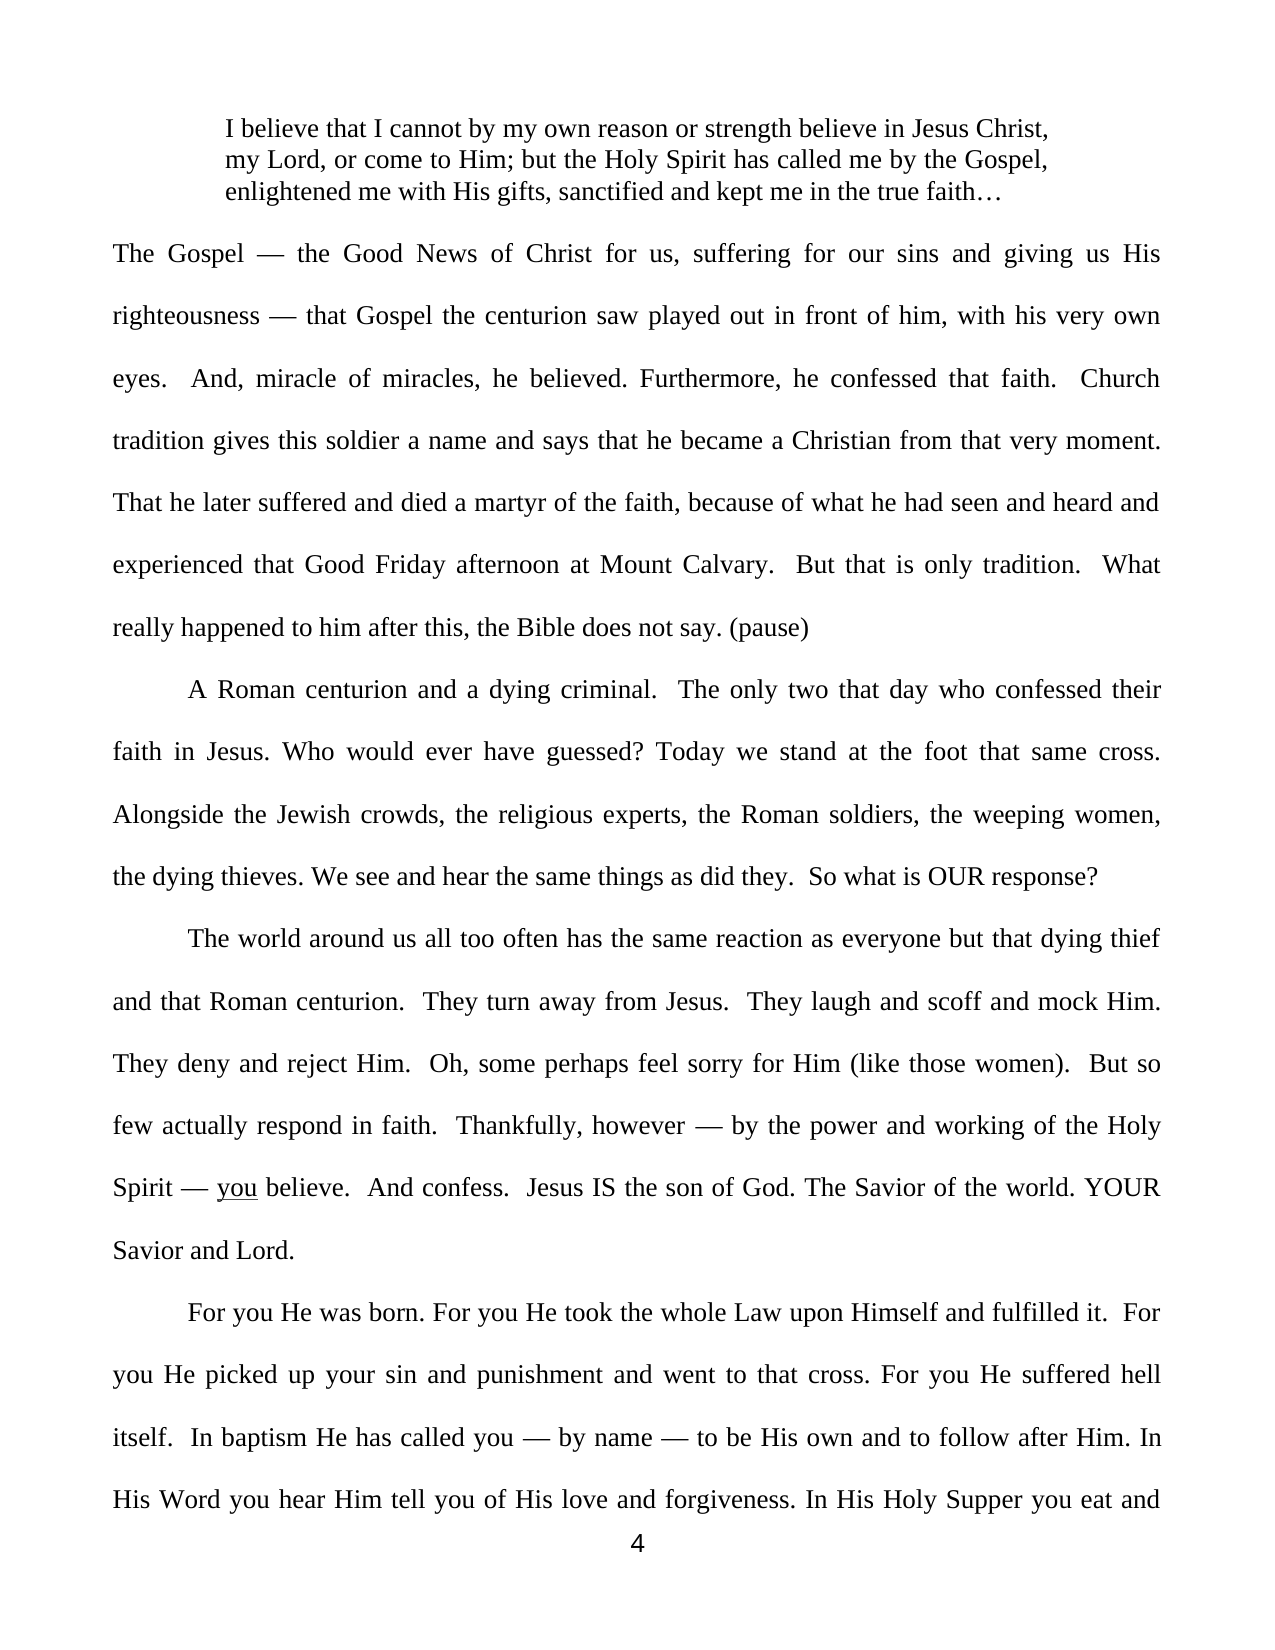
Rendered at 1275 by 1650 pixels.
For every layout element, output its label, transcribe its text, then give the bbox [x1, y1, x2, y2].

text A Roman centurion and a dying criminal. The only two that day who confessed their faith in Jesus. Who would ever have guessed? Today we stand at the foot that same cross. Alongside the Jewish crowds, the religious experts, the Roman soldiers, the weeping women, the dying thieves. We see and hear the same things as did they. So what is OUR response? [112, 673, 1162, 891]
text The world around us all too often has the same reaction as everyone but that dying thief and that Roman centurion. They turn away from Jesus. They laugh and scoff and mock Him. They deny and reject Him. Oh, some perhaps feel sorry for Him (like those women). But so few actually respond in faith. Thankfully, however — by the power and working of the Holy Spirit — you believe. And confess. Jesus IS the son of God. The Savior of the world. YOUR Savior and Lord. [112, 922, 1162, 1265]
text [112, 1296, 1162, 1514]
text I believe that I cannot by my own reason or strength believe in Jesus Christ, my Lord, or come to Him; but the Holy Spirit has called me by the Gospel, enlightened me with His gifts, sanctified and kept me in the true faith… [225, 112, 1050, 206]
text The Gospel — the Good News of Christ for us, suffering for our sins and giving us His righteousness — that Gospel the centurion saw played out in front of him, with his very own eyes. And, miracle of miracles, he believed. Furthermore, he confessed that faith. Church tradition gives this soldier a name and says that he became a Christian from that very moment. That he later suffered and died a martyr of the faith, because of what he had seen and heard and experienced that Good Friday afternoon at Mount Calvary. But that is only tradition. What really happened to him after this, the Bible does not say. (pause) [112, 237, 1162, 642]
